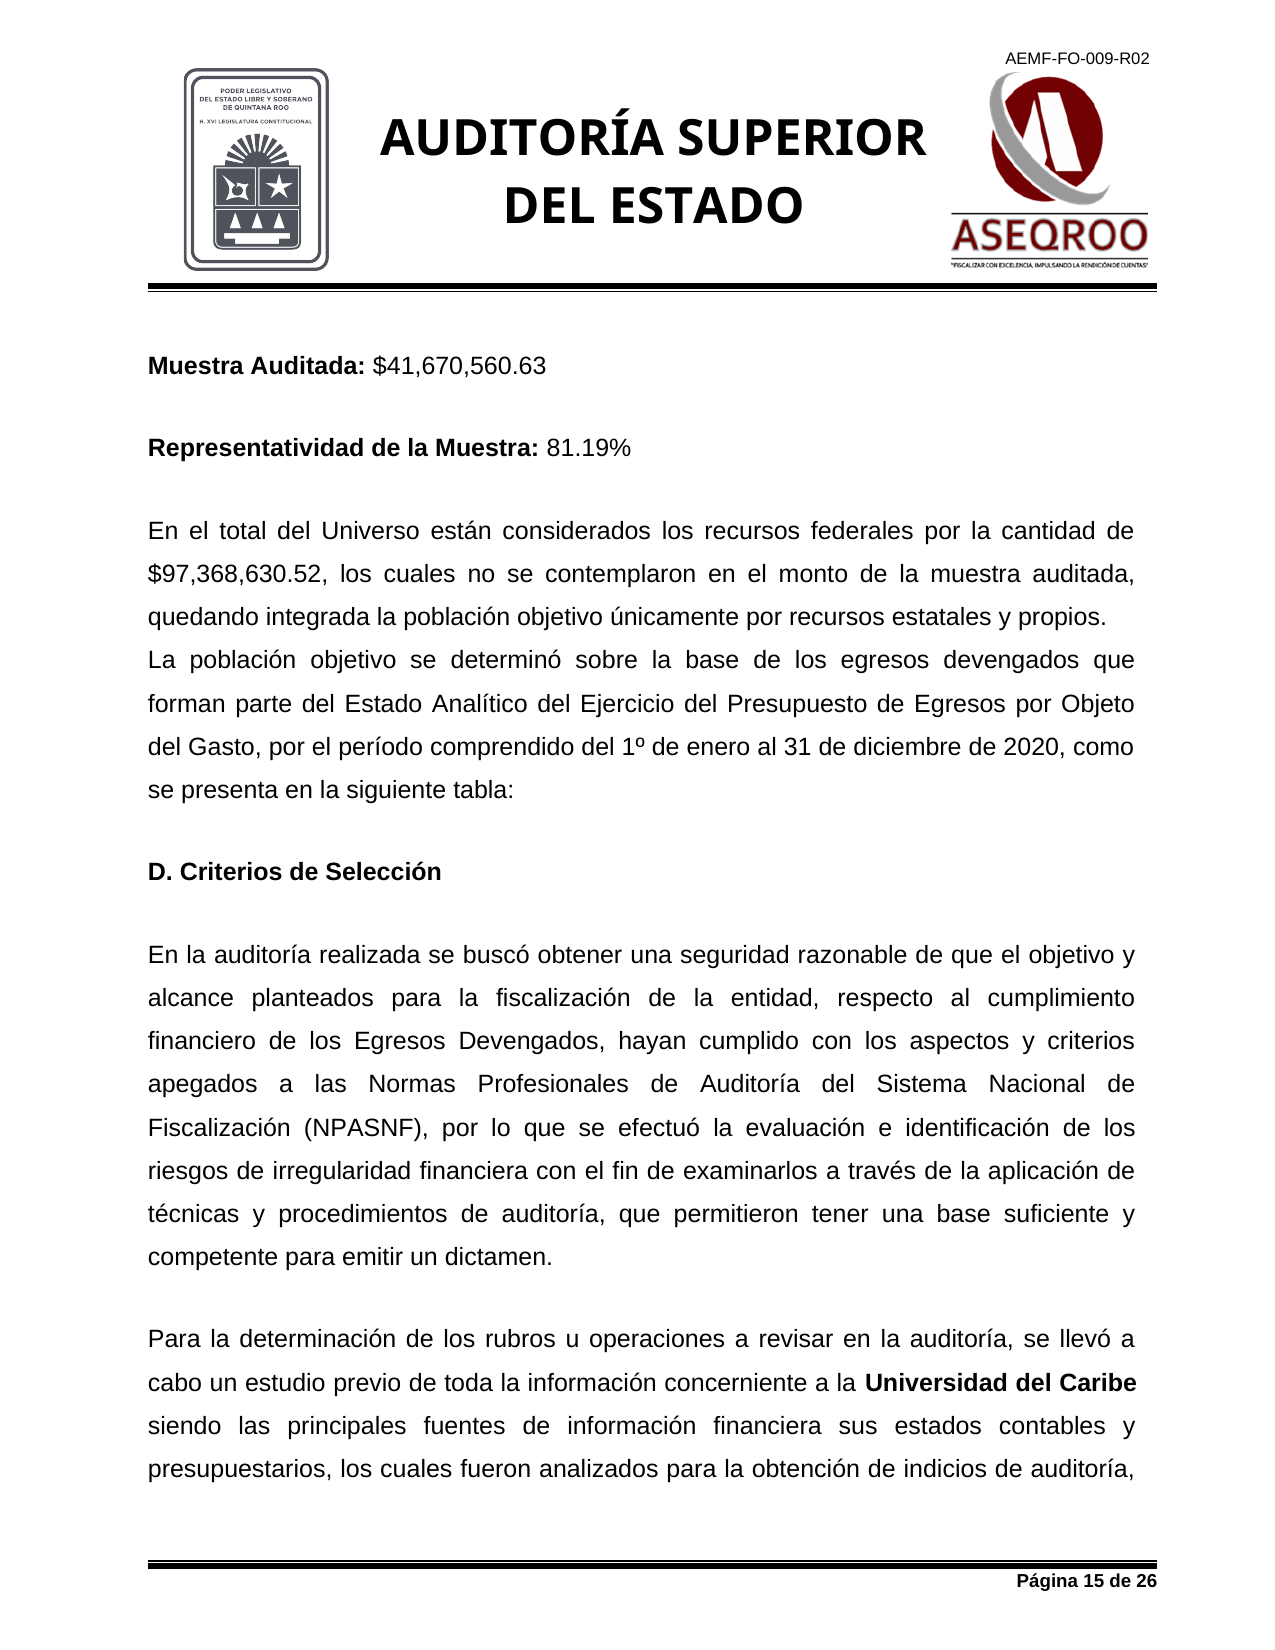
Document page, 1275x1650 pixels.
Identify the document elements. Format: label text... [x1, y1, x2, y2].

text En la auditoría realizada se buscó obtener una seguridad razonable de que el objetivo y alcance planteados para la fiscalización de la entidad, respecto al cumplimiento financiero de los Egresos Devengados, hayan cumplido con los aspectos y criterios apegados a las Normas Profesionales de Auditoría del Sistema Nacional de Fiscalización (NPASNF), por lo que se efectuó la evaluación e identificación de los riesgos de irregularidad financiera con el fin de examinarlos a través de la aplicación de técnicas y procedimientos de auditoría, que permitieron tener una base suficiente y competente para emitir un dictamen. [148, 940, 1137, 1271]
text La población objetivo se determinó sobre la base de los egresos devengados que forman parte del Estado Analítico del Ejercicio del Presupuesto de Egresos por Objeto del Gasto, por el período comprendido del 1º de enero al 31 de diciembre de 2020, como se presenta en la siguiente tabla: [148, 645, 1137, 803]
picture [183, 68, 329, 271]
text Representatividad de la Muestra: 81.19% [148, 433, 1157, 462]
text En el total del Universo están considerados los recursos federales por la cantidad de $97,368,630.52, los cuales no se contemplaron en el monto de la muestra auditada, quedando integrada la población objetivo únicamente por recursos estatales y propios. [148, 516, 1137, 631]
text Muestra Auditada: $41,670,560.63 [148, 351, 1157, 379]
text D. Criterios de Selección [148, 857, 1137, 886]
picture [951, 72, 1148, 268]
